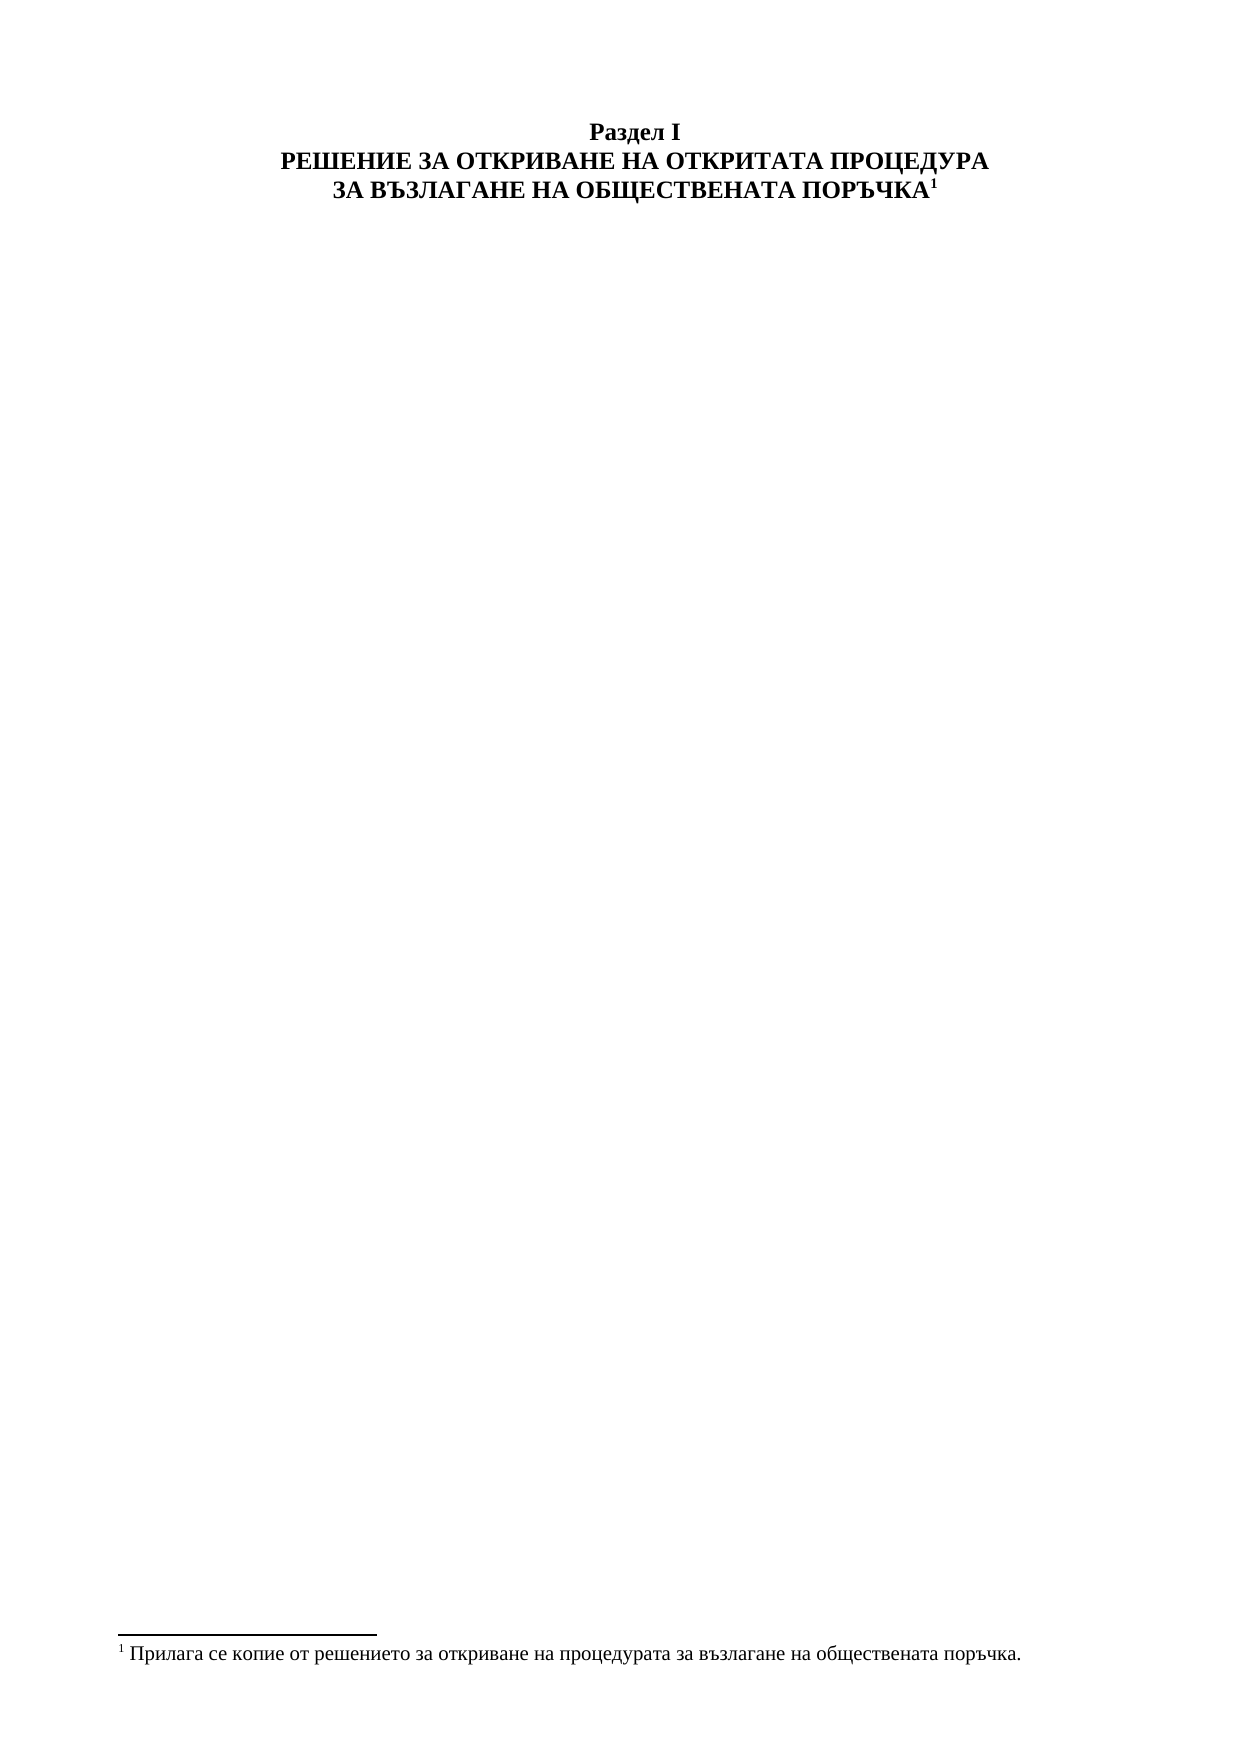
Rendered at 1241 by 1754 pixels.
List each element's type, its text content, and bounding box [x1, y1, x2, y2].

text Раздел І [118, 117, 1152, 146]
text ЗА ВЪЗЛАГАНЕ НА ОБЩЕСТВЕНАТА ПОРЪЧКА [118, 175, 1152, 204]
text РЕШЕНИЕ ЗА ОТКРИВАНЕ НА ОТКРИТАТА ПРОЦЕДУРА [118, 146, 1152, 175]
